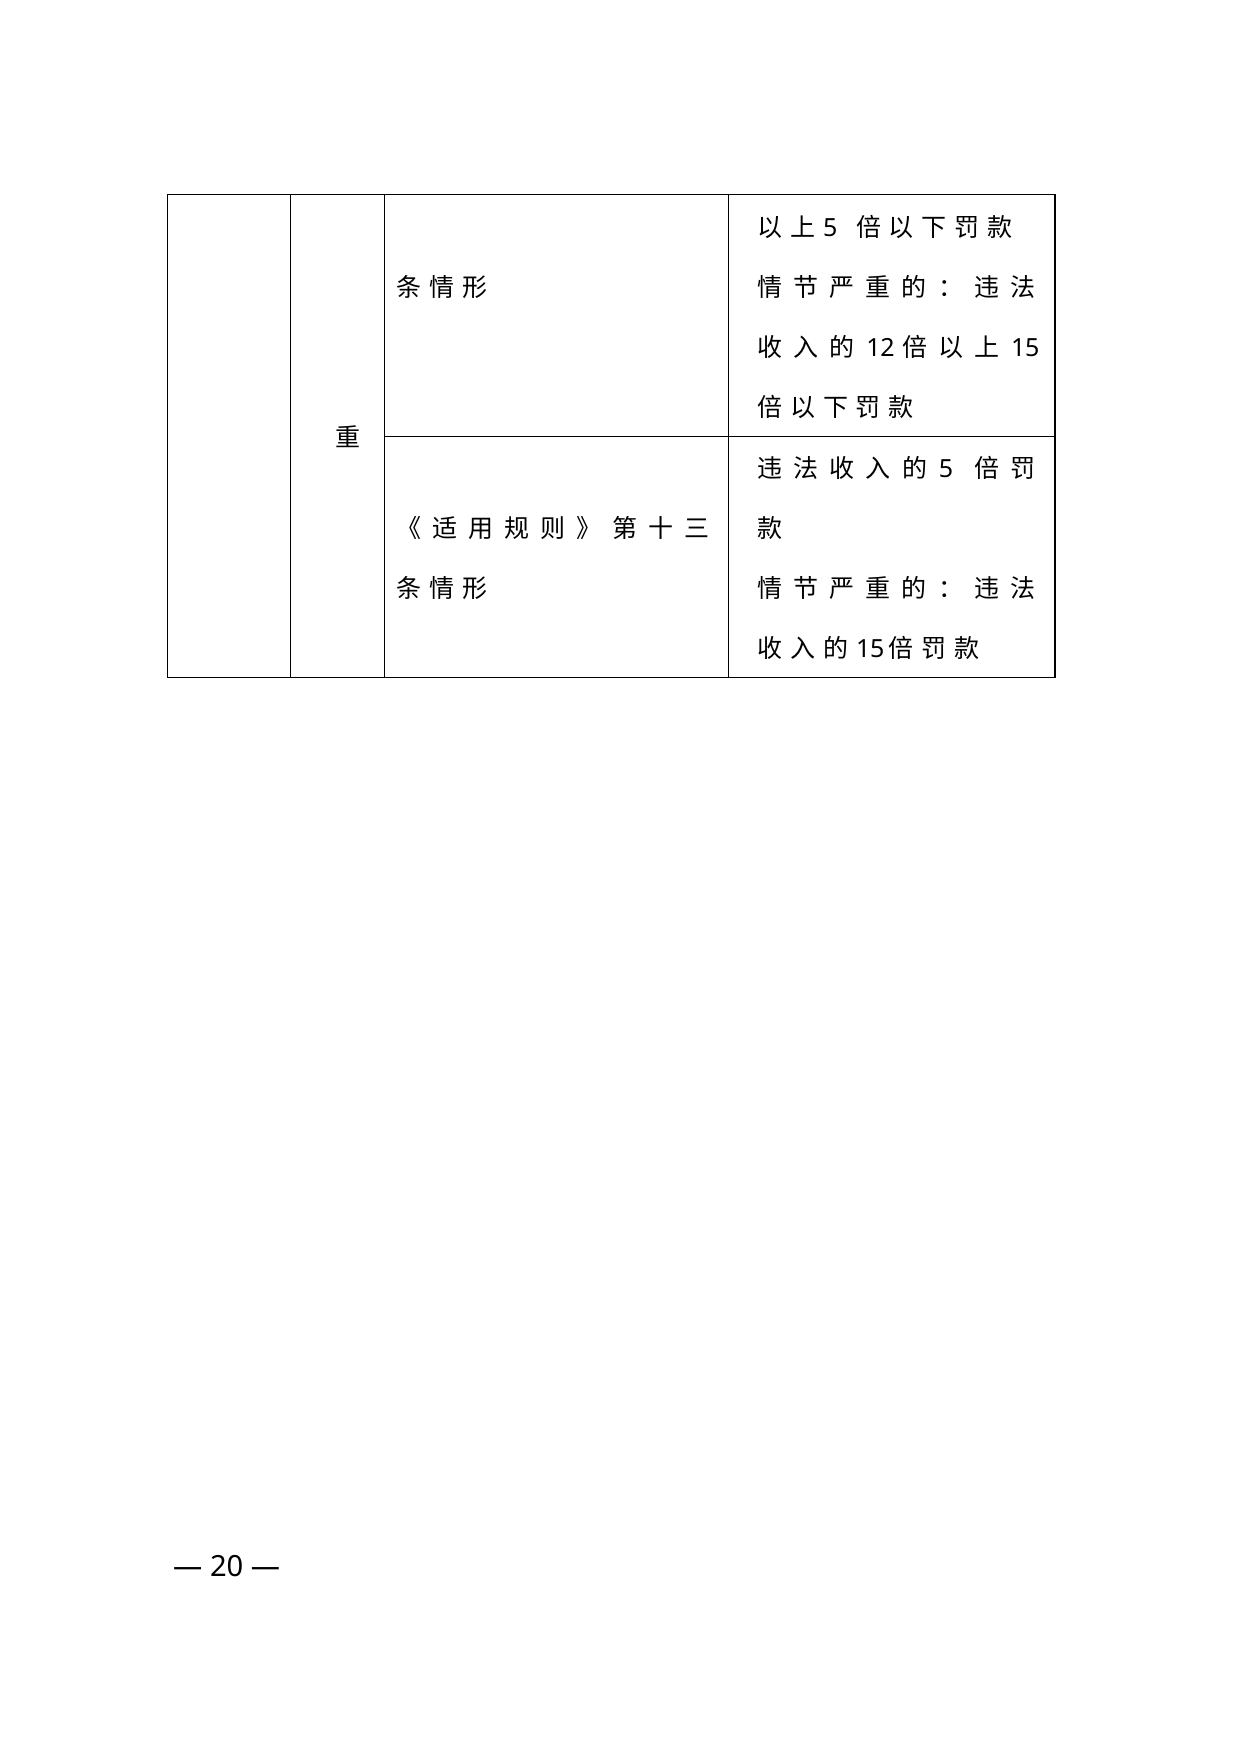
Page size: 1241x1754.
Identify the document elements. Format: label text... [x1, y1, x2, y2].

table_cell 《适用规则》第十二条情形 [385, 195, 728, 436]
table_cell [729, 195, 1054, 436]
table_cell 从重 [291, 195, 384, 677]
table_cell 违法收入的5倍罚款 情节严重的：违法收入的15倍罚款 [729, 437, 1054, 677]
table_cell 《适用规则》第十三条情形 [385, 437, 728, 677]
